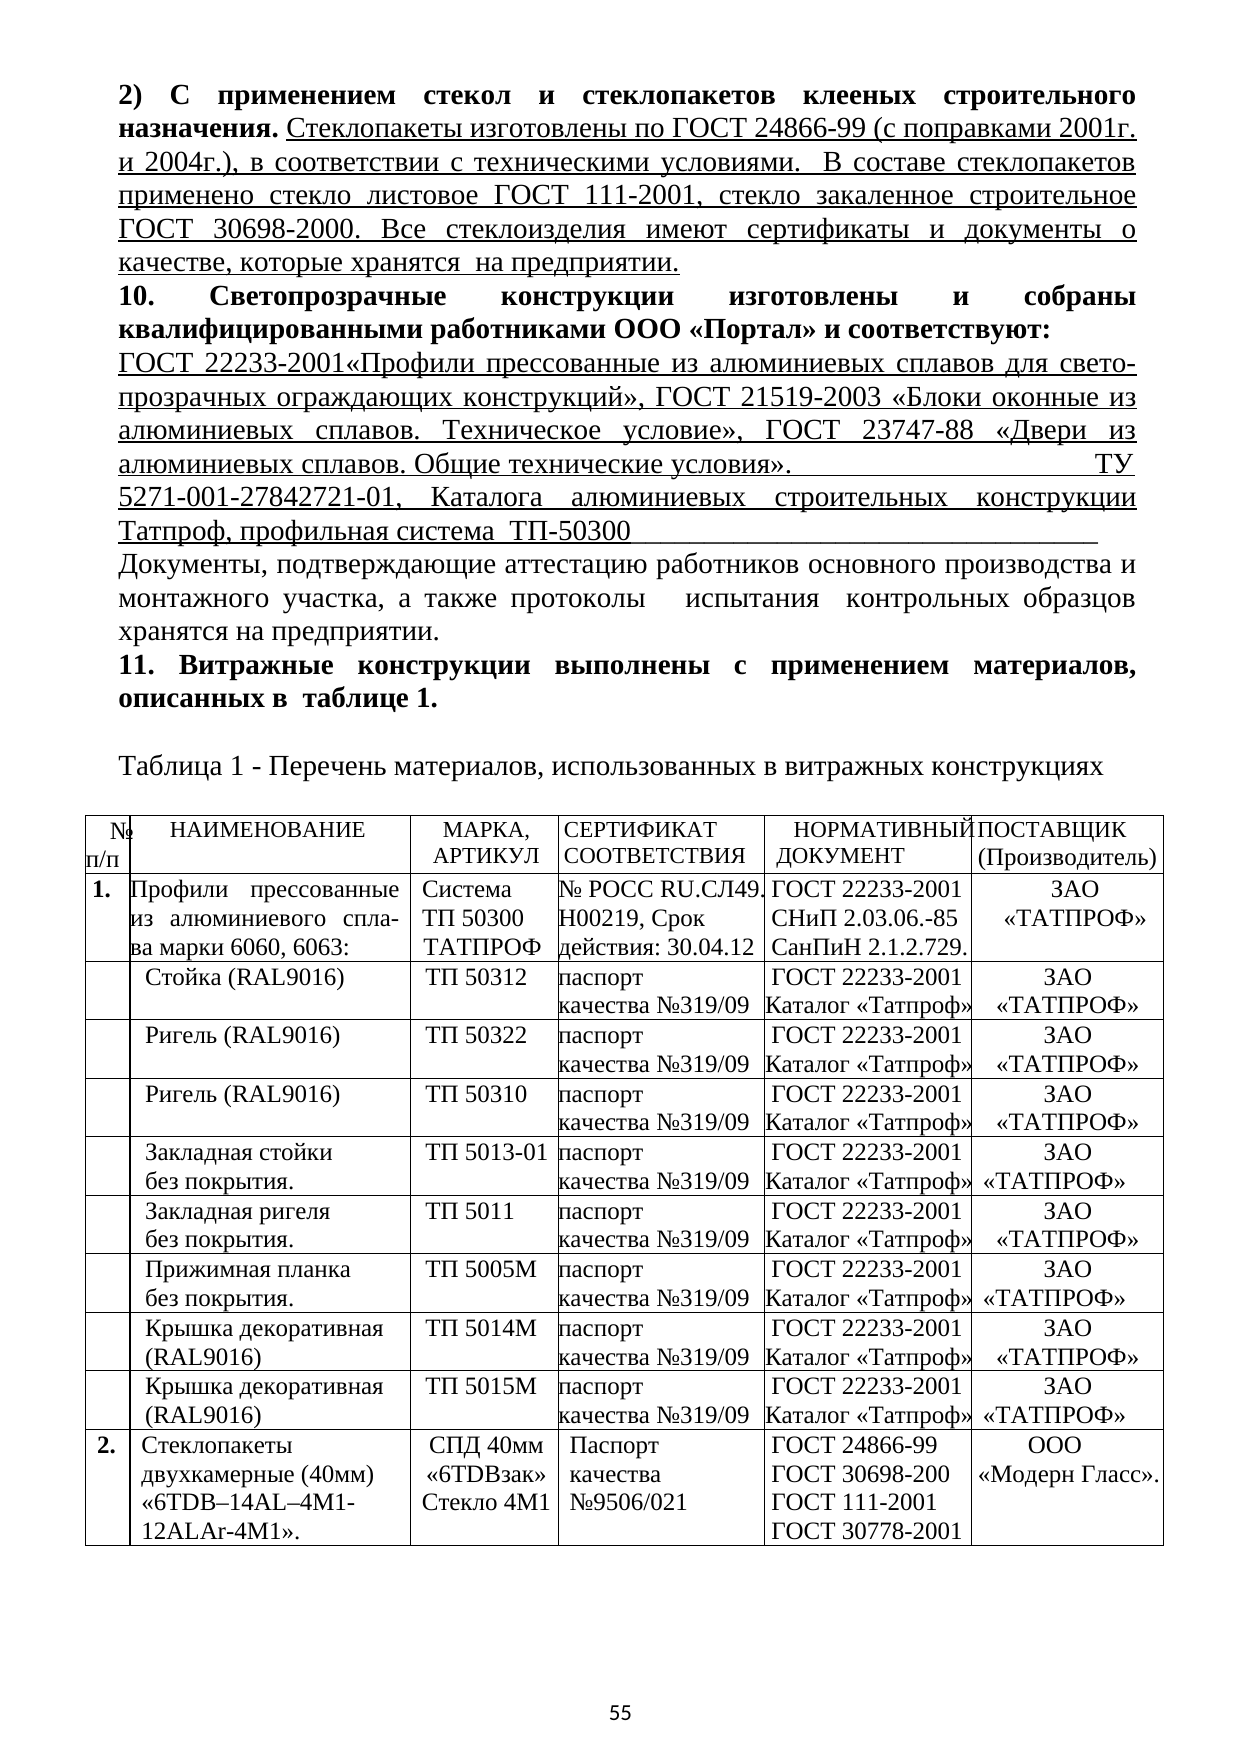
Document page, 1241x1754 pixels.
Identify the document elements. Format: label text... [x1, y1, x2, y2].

table_cell Система ТП 50300 ТАТПРОФ [411, 874, 558, 961]
table_cell ГОСТ 22233-2001 Каталог «Татпроф» [765, 1196, 971, 1253]
table_cell ЗАО «ТАТПРОФ» [972, 962, 1163, 1019]
table_cell ЗАО «ТАТПРОФ» [972, 1196, 1163, 1253]
table_cell ЗАО «ТАТПРОФ» [972, 1079, 1163, 1136]
table_cell Ригель (RAL9016) [131, 1020, 410, 1078]
table_cell [86, 1020, 129, 1078]
table_cell Прижимная планка без покрытия. [131, 1254, 410, 1312]
table_cell паспорт качества №319/09 [559, 1079, 764, 1136]
table_cell ГОСТ 24866-99 ГОСТ 30698-200 ГОСТ 111-2001 ГОСТ 30778-2001 [765, 1430, 971, 1545]
table_cell ТП 50312 [411, 962, 558, 1019]
table_cell ГОСТ 22233-2001 Каталог «Татпроф» [765, 962, 971, 1019]
table_cell Стеклопакеты двухкамерные (40мм) «6TDB–14AL–4M1-12ALAr-4M1». [131, 1430, 410, 1545]
table_cell ЗАО «ТАТПРОФ» [972, 1371, 1163, 1429]
text 2) С применением стекол и стеклопакетов клееных строительного назначения. Стеклопакеты изготовлены по ГОСТ 24866-99 (с поправками 2001г. и 2004г.), в соответствии с техническими условиями. В составе стеклопакетов применено стекло листовое ГОСТ 111-2001, стекло закаленное строительное ГОСТ 30698-2000. Все стеклоизделия имеют сертификаты и документы о качестве, которые хранятся на предприятии. [118, 77, 1137, 206]
table_cell [86, 1196, 129, 1253]
table_cell [86, 1079, 129, 1136]
table_header ПОСТАВЩИК (Производитель) [972, 816, 1163, 873]
table_cell ТП 5011 [411, 1196, 558, 1253]
table_cell 1. [86, 874, 129, 961]
table_cell паспорт качества №319/09 [559, 1196, 764, 1253]
text ГОСТ 22233-2001«Профили прессованные из алюминиевых сплавов для свето- прозрачных ограждающих конструкций», ГОСТ 21519-2003 «Блоки оконные из алюминиевых сплавов. Техническое условие», ГОСТ 23747-88 «Двери из алюминиевых сплавов. Общие технические условия». ТУ 5271-001-27842721-01, Каталога алюминиевых строительных конструкции Татпроф, профильная система ТП-50300________________________________ [118, 376, 1137, 408]
table_cell ЗАО «ТАТПРОФ» [972, 1254, 1163, 1312]
table_cell ТП 5013-01 [411, 1137, 558, 1195]
table_cell [86, 1254, 129, 1312]
table_cell ГОСТ 22233-2001 Каталог «Татпроф» [765, 1137, 971, 1195]
text ГОСТ 22233-2001«Профили прессованные из алюминиевых сплавов для свето- прозрачных ограждающих конструкций», ГОСТ 21519-2003 «Блоки оконные из алюминиевых сплавов. Техническое условие», ГОСТ 23747-88 «Двери из алюминиевых сплавов. Общие технические условия». ТУ 5271-001-27842721-01, Каталога алюминиевых строительных конструкции Татпроф, профильная система ТП-50300________________________________ [118, 345, 1137, 374]
table_cell ГОСТ 22233-2001 СНиП 2.03.06.-85 СанПиН 2.1.2.729. [765, 874, 971, 961]
table_cell Профили прессованные из алюминиевого спла- ва марки 6060, 6063: [131, 874, 410, 961]
table_cell СПД 40мм «6TDBзак» Стекло 4М1 [411, 1430, 558, 1545]
table_cell ГОСТ 22233-2001 Каталог «Татпроф» [765, 1371, 971, 1429]
text 2) С применением стекол и стеклопакетов клееных строительного назначения. Стеклопакеты изготовлены по ГОСТ 24866-99 (с поправками 2001г. и 2004г.), в соответствии с техническими условиями. В составе стеклопакетов применено стекло листовое ГОСТ 111-2001, стекло закаленное строительное ГОСТ 30698-2000. Все стеклоизделия имеют сертификаты и документы о качестве, которые хранятся на предприятии. [118, 242, 1137, 278]
table_cell Паспорт качества №9506/021 [559, 1430, 764, 1545]
text 10. Светопрозрачные конструкции изготовлены и собраны квалифицированными работниками ООО «Портал» и соответствуют: [118, 278, 1137, 345]
table_cell ТП 50322 [411, 1020, 558, 1078]
table_cell [86, 1137, 129, 1195]
table_cell Крышка декоративная (RAL9016) [131, 1371, 410, 1429]
table_cell паспорт качества №319/09 [559, 1020, 764, 1078]
table_cell Закладная ригеля без покрытия. [131, 1196, 410, 1253]
table_cell Стойка (RAL9016) [131, 962, 410, 1019]
table_cell ГОСТ 22233-2001 Каталог «Татпроф» [765, 1079, 971, 1136]
table_cell ГОСТ 22233-2001 Каталог «Татпроф» [765, 1254, 971, 1312]
table_cell паспорт качества №319/09 [559, 1254, 764, 1312]
table_cell ООО «Модерн Гласс». [972, 1430, 1163, 1545]
table_cell ЗАО «ТАТПРОФ» [972, 1313, 1163, 1370]
table_cell ТП 5005М [411, 1254, 558, 1312]
table_cell Крышка декоративная (RAL9016) [131, 1313, 410, 1370]
table_cell паспорт качества №319/09 [559, 1137, 764, 1195]
table_cell ЗАО «ТАТПРОФ» [972, 874, 1163, 961]
text Документы, подтверждающие аттестацию работников основного производства и монтажного участка, а также протоколы испытания контрольных образцов хранятся на предприятии. [118, 546, 1137, 647]
table_cell паспорт качества №319/09 [559, 962, 764, 1019]
text ГОСТ 22233-2001«Профили прессованные из алюминиевых сплавов для свето- прозрачных ограждающих конструкций», ГОСТ 21519-2003 «Блоки оконные из алюминиевых сплавов. Техническое условие», ГОСТ 23747-88 «Двери из алюминиевых сплавов. Общие технические условия». ТУ 5271-001-27842721-01, Каталога алюминиевых строительных конструкции Татпроф, профильная система ТП-50300________________________________ [118, 443, 1137, 508]
text Таблица 1 - Перечень материалов, использованных в витражных конструкциях [118, 748, 1137, 781]
table_cell ТП 5014М [411, 1313, 558, 1370]
table_header НОРМАТИВНЫЙ ДОКУМЕНТ [765, 816, 971, 873]
table_cell ЗАО «ТАТПРОФ» [972, 1137, 1163, 1195]
table_header № п/п [86, 816, 129, 873]
table_cell паспорт качества №319/09 [559, 1371, 764, 1429]
text ГОСТ 22233-2001«Профили прессованные из алюминиевых сплавов для свето- прозрачных ограждающих конструкций», ГОСТ 21519-2003 «Блоки оконные из алюминиевых сплавов. Техническое условие», ГОСТ 23747-88 «Двери из алюминиевых сплавов. Общие технические условия». ТУ 5271-001-27842721-01, Каталога алюминиевых строительных конструкции Татпроф, профильная система ТП-50300________________________________ [118, 510, 1137, 546]
table_cell 2. [86, 1430, 129, 1545]
table_cell [86, 962, 129, 1019]
table_cell паспорт качества №319/09 [559, 1313, 764, 1370]
table_header МАРКА, АРТИКУЛ [411, 816, 558, 873]
table_cell ГОСТ 22233-2001 Каталог «Татпроф» [765, 1020, 971, 1078]
table_cell ГОСТ 22233-2001 Каталог «Татпроф» [765, 1313, 971, 1370]
text ГОСТ 22233-2001«Профили прессованные из алюминиевых сплавов для свето- прозрачных ограждающих конструкций», ГОСТ 21519-2003 «Блоки оконные из алюминиевых сплавов. Техническое условие», ГОСТ 23747-88 «Двери из алюминиевых сплавов. Общие технические условия». ТУ 5271-001-27842721-01, Каталога алюминиевых строительных конструкции Татпроф, профильная система ТП-50300________________________________ [118, 409, 1137, 441]
table_header СЕРТИФИКАТ СООТВЕТСТВИЯ [559, 816, 764, 873]
table_header НАИМЕНОВАНИЕ [131, 816, 410, 873]
table_cell [86, 1371, 129, 1429]
table_cell Закладная стойки без покрытия. [131, 1137, 410, 1195]
text 2) С применением стекол и стеклопакетов клееных строительного назначения. Стеклопакеты изготовлены по ГОСТ 24866-99 (с поправками 2001г. и 2004г.), в соответствии с техническими условиями. В составе стеклопакетов применено стекло листовое ГОСТ 111-2001, стекло закаленное строительное ГОСТ 30698-2000. Все стеклоизделия имеют сертификаты и документы о качестве, которые хранятся на предприятии. [118, 208, 1137, 240]
table_cell ТП 5015М [411, 1371, 558, 1429]
text 11. Витражные конструкции выполнены с применением материалов, описанных в таблице 1. [118, 647, 1137, 714]
table_cell [86, 1313, 129, 1370]
table_cell ЗАО «ТАТПРОФ» [972, 1020, 1163, 1078]
table_cell № РОСС RU.СЛ49. Н00219, Срок действия: 30.04.12 [559, 874, 764, 961]
table_cell ТП 50310 [411, 1079, 558, 1136]
table_cell Ригель (RAL9016) [131, 1079, 410, 1136]
